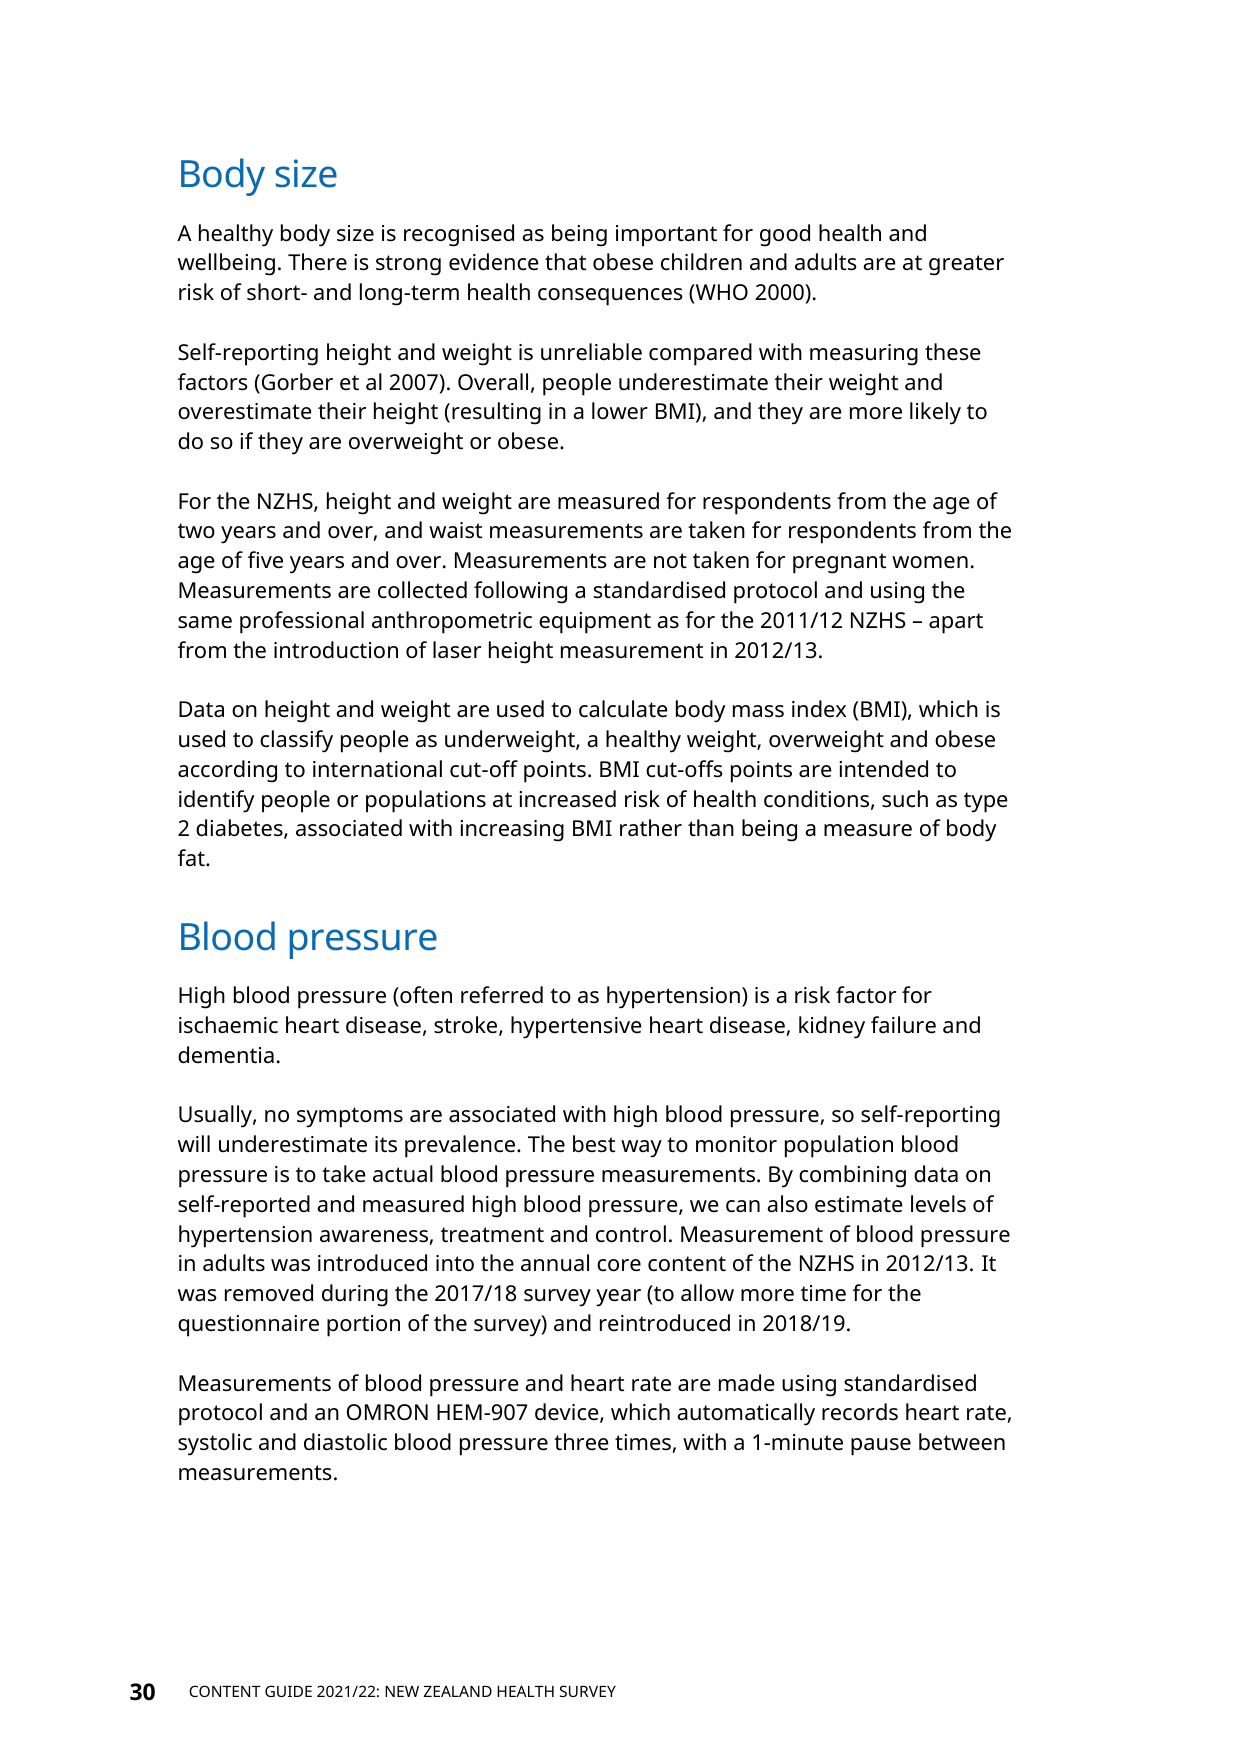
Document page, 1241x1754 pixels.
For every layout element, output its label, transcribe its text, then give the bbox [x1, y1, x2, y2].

text For the NZHS, height and weight are measured for respondents from the age of two years and over, and waist measurements are taken for respondents from the age of five years and over. Measurements are not taken for pregnant women. Measurements are collected following a standardised protocol and using the same professional anthropometric equipment as for the 2011/12 NZHS – apart from the introduction of laser height measurement in 2012/13. [177, 486, 1019, 664]
text A healthy body size is recognised as being important for good health and wellbeing. There is strong evidence that obese children and adults are at greater risk of short- and long-term health consequences (WHO 2000). [177, 217, 1019, 307]
text Data on height and weight are used to calculate body mass index (BMI), which is used to classify people as underweight, a healthy weight, overweight and obese according to international cut-off points. BMI cut-offs points are intended to identify people or populations at increased risk of health conditions, such as type 2 diabetes, associated with increasing BMI rather than being a measure of body fat. [177, 694, 1019, 873]
text Usually, no symptoms are associated with high blood pressure, so self-reporting will underestimate its prevalence. The best way to monitor population blood pressure is to take actual blood pressure measurements. By combining data on self-reported and measured high blood pressure, we can also estimate levels of hypertension awareness, treatment and control. Measurement of blood pressure in adults was introduced into the annual core content of the NZHS in 2012/13. It was removed during the 2017/18 survey year (to allow more time for the questionnaire portion of the survey) and reintroduced in 2018/19. [177, 1099, 1019, 1338]
text Measurements of blood pressure and heart rate are made using standardised protocol and an OMRON HEM-907 device, which automatically records heart rate, systolic and diastolic blood pressure three times, with a 1-minute pause between measurements. [177, 1367, 1019, 1487]
text High blood pressure (often referred to as hypertension) is a risk factor for ischaemic heart disease, stroke, hypertensive heart disease, kidney failure and dementia. [177, 980, 1019, 1069]
subtitle Blood pressure [177, 910, 1019, 961]
subtitle Body size [177, 148, 1019, 199]
text Self-reporting height and weight is unreliable compared with measuring these factors (Gorber et al 2007). Overall, people underestimate their weight and overestimate their height (resulting in a lower BMI), and they are more likely to do so if they are overweight or obese. [177, 337, 1019, 456]
